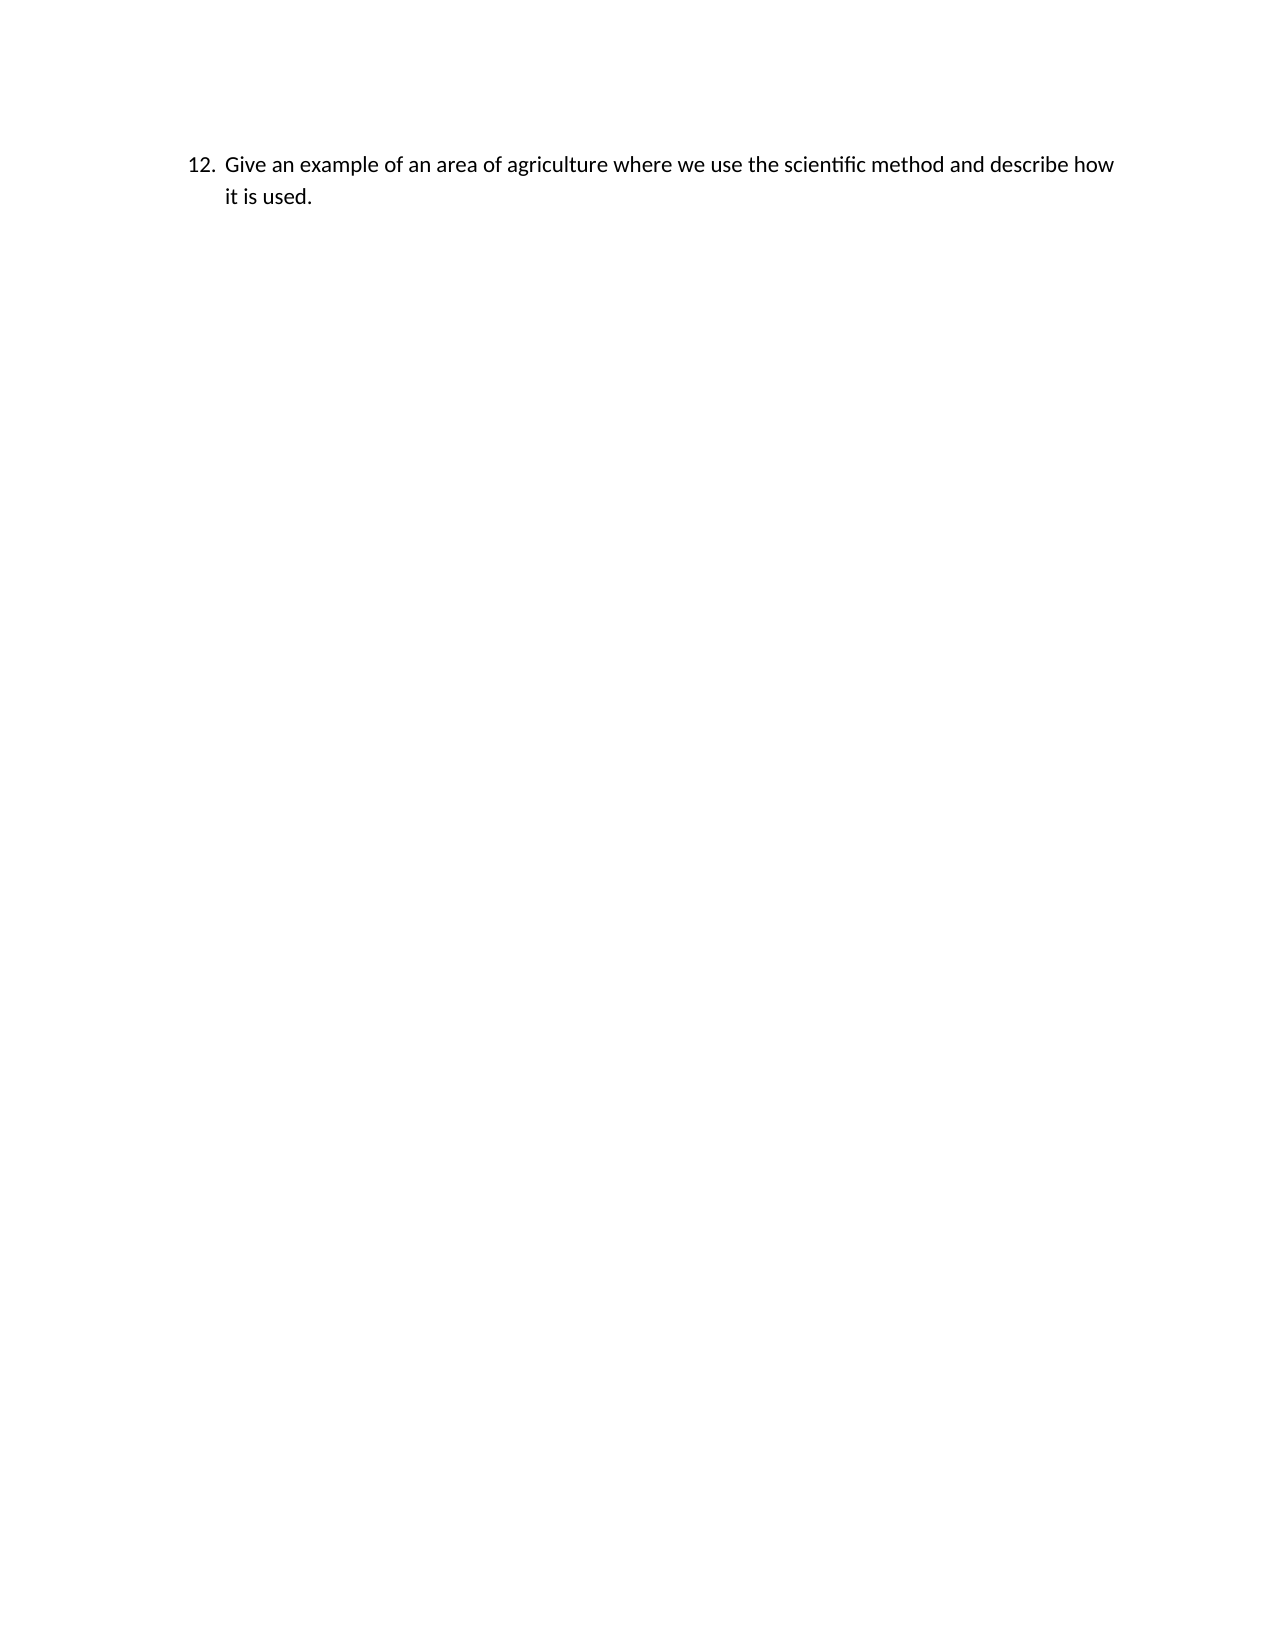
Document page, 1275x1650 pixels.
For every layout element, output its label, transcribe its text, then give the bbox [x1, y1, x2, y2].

list Give an example of an area of agriculture where we use the scientific method and describe how it is used. [187, 150, 1125, 210]
